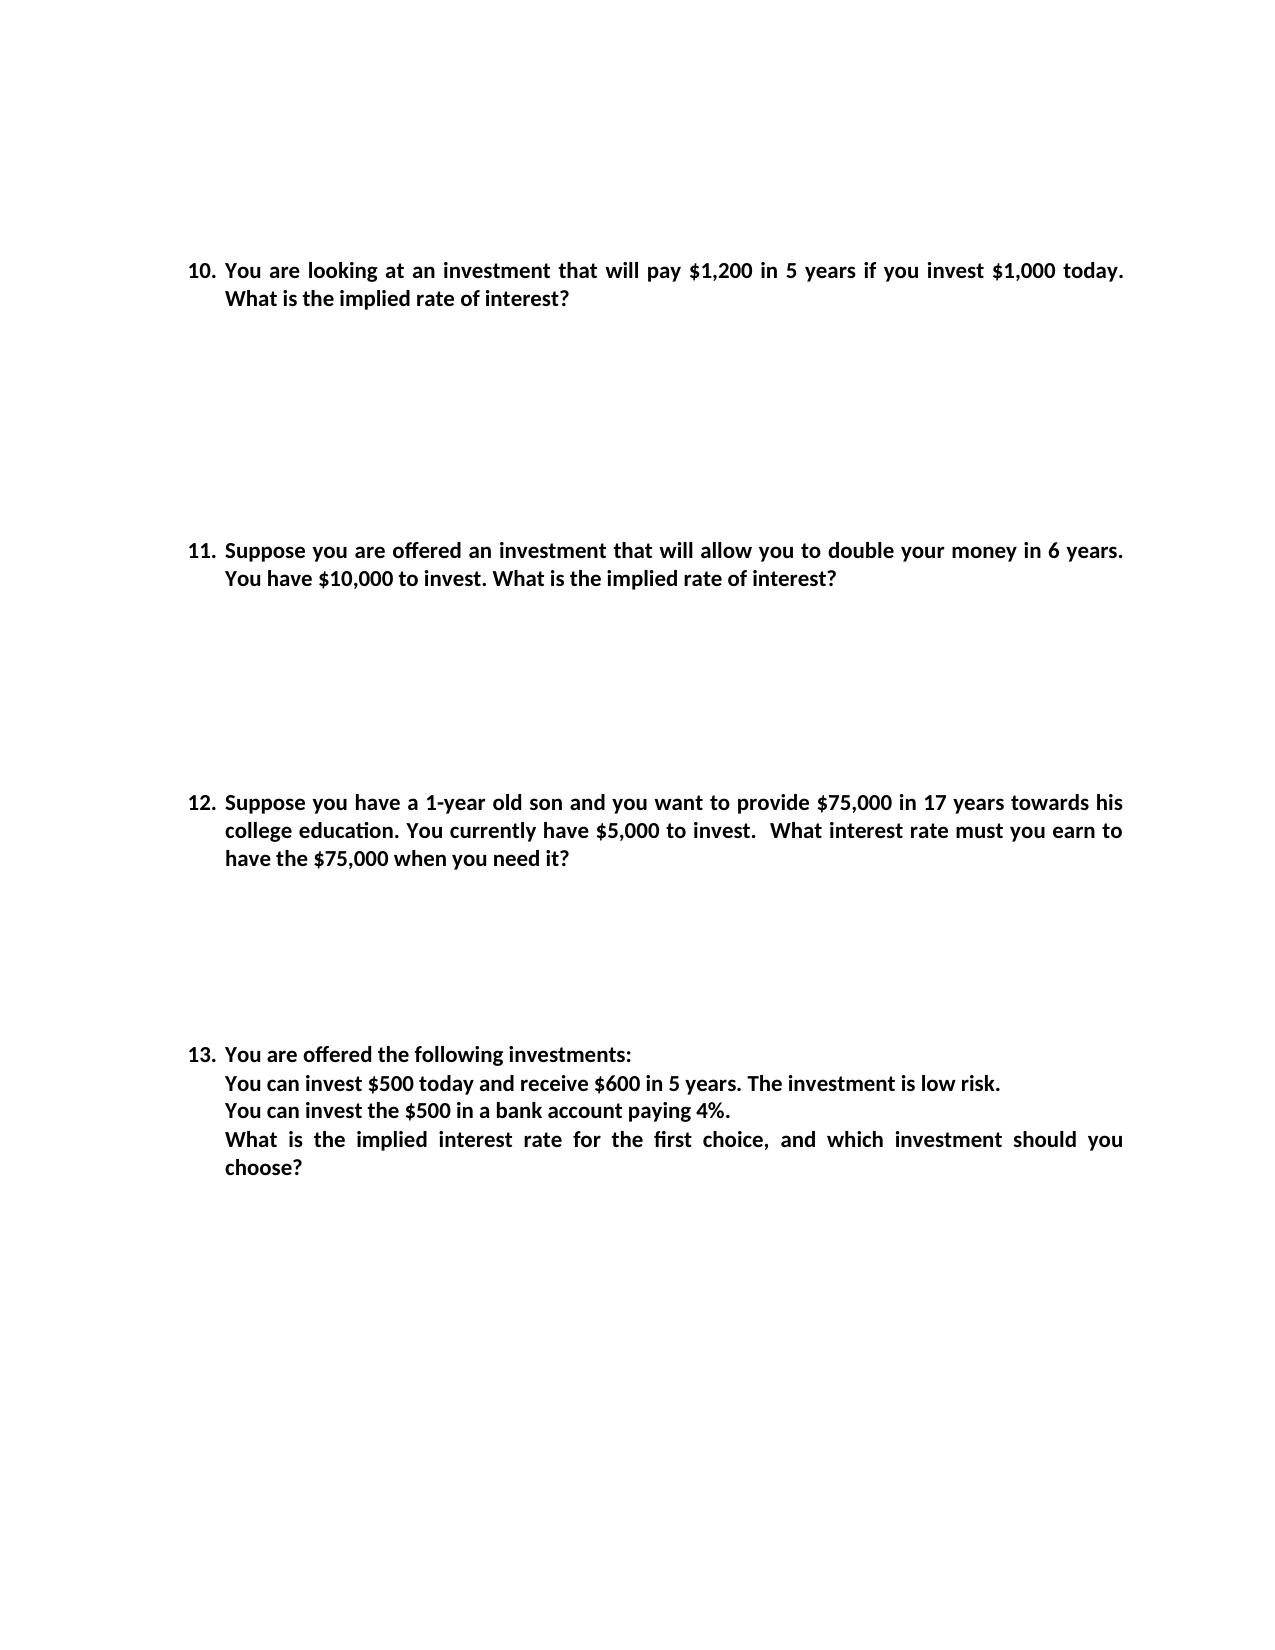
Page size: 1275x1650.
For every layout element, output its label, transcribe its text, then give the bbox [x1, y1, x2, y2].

list Suppose you are offered an investment that will allow you to double your money in 6 years. You have $10,000 to invest. What is the implied rate of interest? [187, 536, 1125, 592]
list You can invest the $500 in a bank account paying 4%. [225, 1097, 1125, 1125]
list You are looking at an investment that will pay $1,200 in 5 years if you invest $1,000 today. What is the implied rate of interest? [187, 256, 1125, 312]
list Suppose you have a 1-year old son and you want to provide $75,000 in 17 years towards his college education. You currently have $5,000 to invest. What interest rate must you earn to have the $75,000 when you need it? [187, 788, 1125, 872]
list You can invest $500 today and receive $600 in 5 years. The investment is low risk. [225, 1069, 1125, 1097]
list You are offered the following investments: [187, 1041, 1125, 1069]
list What is the implied interest rate for the first choice, and which investment should you choose? [225, 1125, 1125, 1181]
